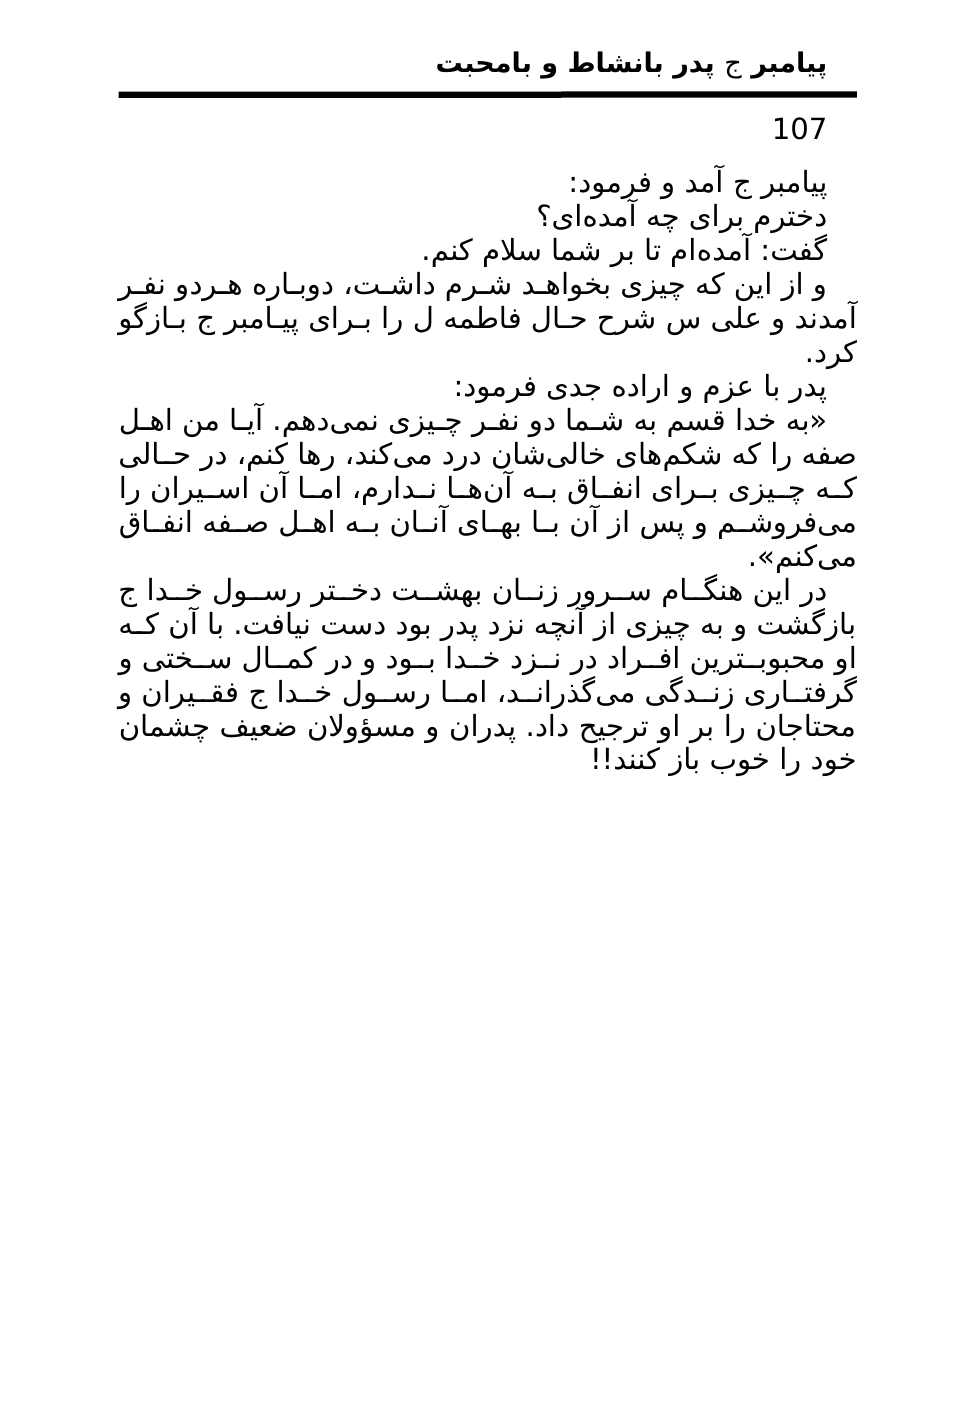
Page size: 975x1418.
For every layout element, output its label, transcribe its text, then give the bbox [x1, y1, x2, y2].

text پدر با عزم و اراده جدی فرمود: [118, 369, 857, 403]
text «به خدا قسم به شما دو نفر چیزی نمی‌دهم. آیا من اهل صفه را که شکم‌های خالی‌شان درد می‌کند، رها کنم، در حالی که چیزی برای انفاق به آن‌ها ندارم، اما آن اسیران را می‌فروشم و پس از آن با بهای آنان به اهل صفه انفاق می‌کنم». [118, 403, 857, 573]
text در این هنگام سرور زنان بهشت دختر رسول خدا ج بازگشت و به چیزی از آنچه نزد پدر بود دست نیافت. با آن که او محبوبترین افراد در نزد خدا بود و در کمال سختی و گرفتاری زندگی می‌گذراند، اما رسول خدا ج فقیران و محتاجان را بر او ترجیح داد. پدران و مسؤولان ضعیف چشمان خود را خوب باز کنند!! [118, 573, 857, 777]
text و از این که چیزی بخواهد شرم داشت، دوباره هردو نفر آمدند و علی س شرح حال فاطمه ل را برای پیامبر ج بازگو کرد. [118, 267, 857, 369]
text گفت: آمده‌ام تا بر شما سلام کنم. [118, 233, 857, 267]
text پیامبر ج آمد و فرمود: [118, 166, 857, 199]
text دخترم برای چه آمده‌ای؟ [118, 199, 857, 233]
